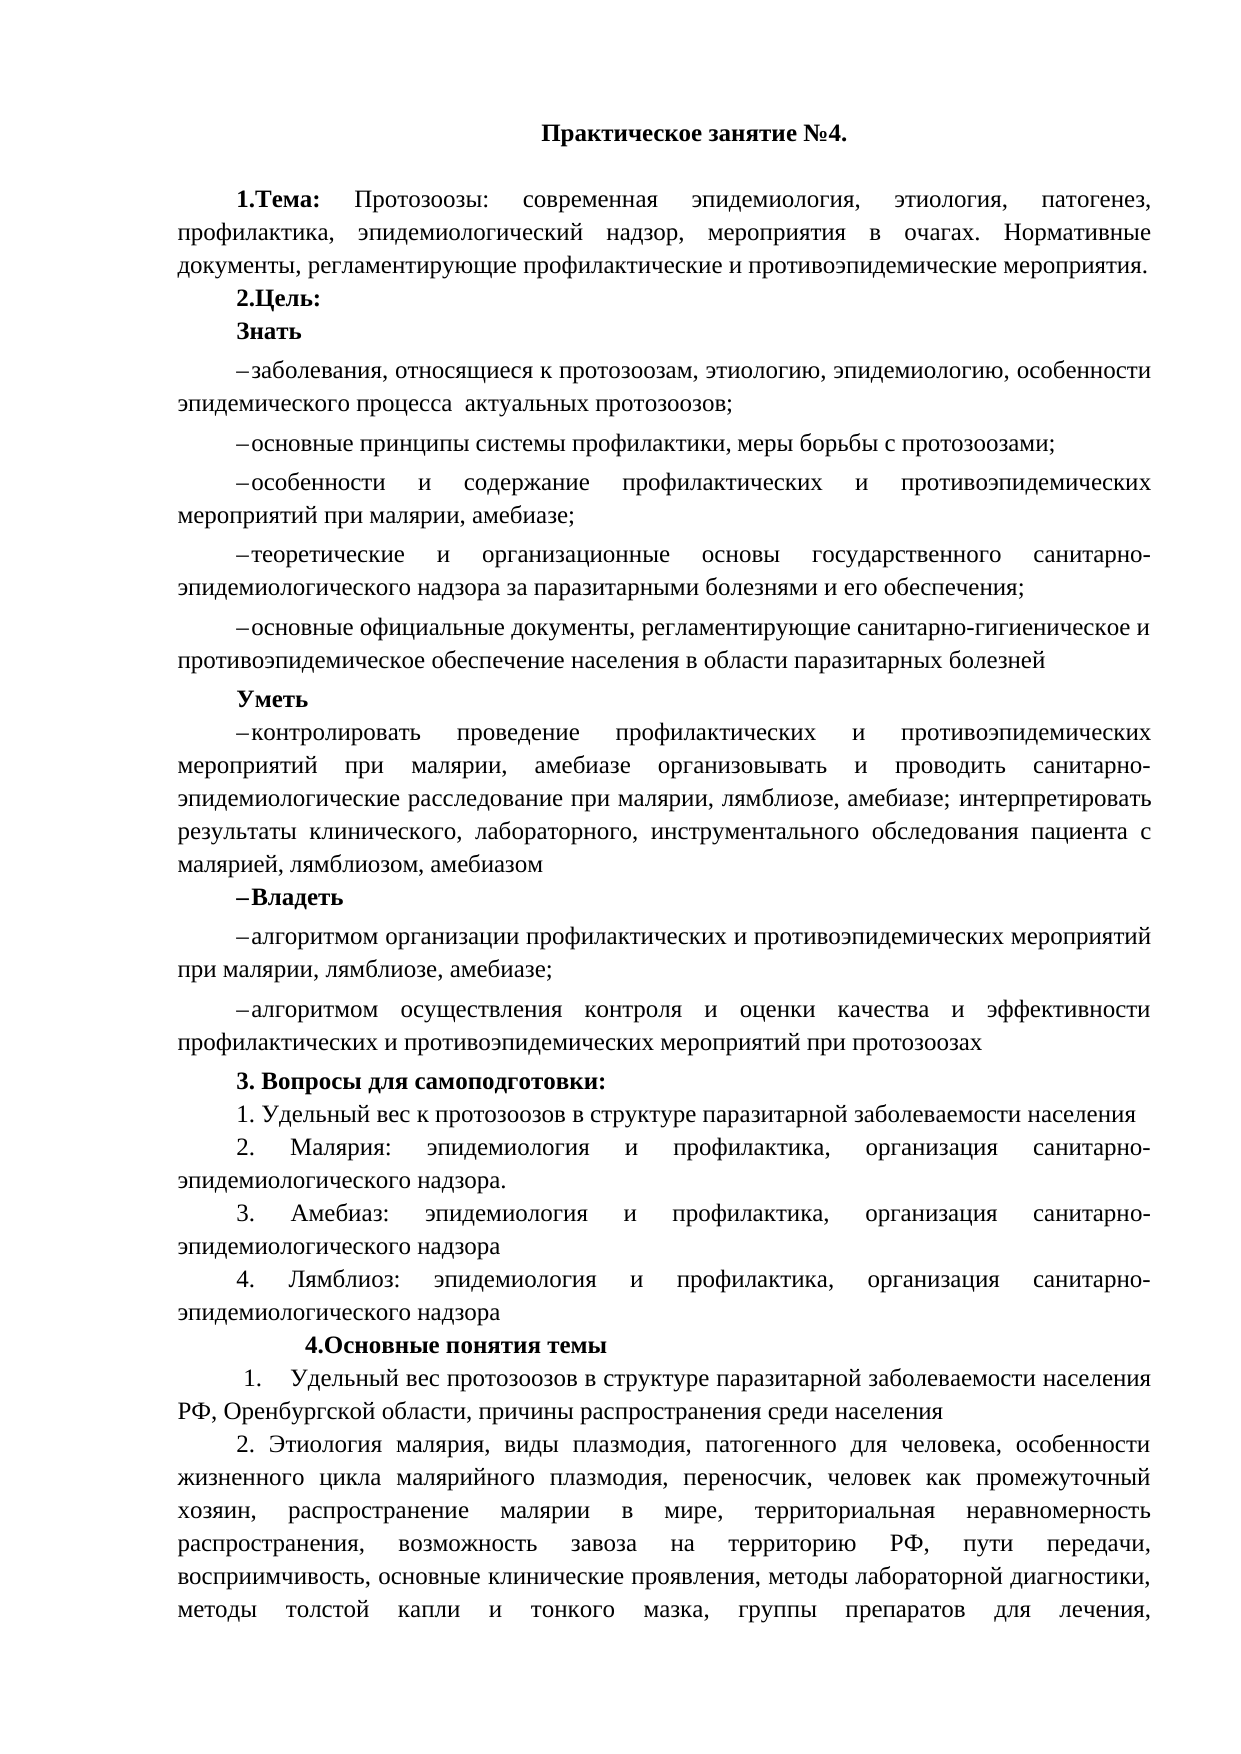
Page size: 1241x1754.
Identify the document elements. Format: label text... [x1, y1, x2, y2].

text Практическое занятие №4. [177, 118, 1152, 147]
text 4. Лямблиоз: эпидемиология и профилактика, организация санитарно-эпидемиологического надзора [177, 1264, 1152, 1326]
list основные официальные документы, регламентирующие санитарно-гигиеническое и противоэпидемическое обеспечение населения в области паразитарных болезней [177, 612, 1152, 673]
list Уметь [177, 684, 1152, 713]
text 3. Амебиаз: эпидемиология и профилактика, организация санитарно-эпидемиологического надзора [177, 1198, 1152, 1260]
text 2.Цель: [177, 283, 1152, 312]
list теоретические и организационные основы государственного санитарно-эпидемиологического надзора за паразитарными болезнями и его обеспечения; [177, 539, 1152, 601]
list заболевания, относящиеся к протозоозам, этиологию, эпидемиологию, особенности эпидемического процесса актуальных протозоозов; [177, 356, 1152, 417]
text 2. Малярия: эпидемиология и профилактика, организация санитарно-эпидемиологического надзора. [177, 1132, 1152, 1194]
list Владеть [177, 882, 1152, 911]
list контролировать проведение профилактических и противоэпидемических мероприятий при малярии, амебиазе организовывать и проводить санитарно-эпидемиологические расследование при малярии, лямблиозе, амебиазе; интерпретировать результаты клинического, лабораторного, инструментального обследования пациента с малярией, лямблиозом, амебиазом [177, 717, 1152, 878]
text 1. Удельный вес к протозоозов в структуре паразитарной заболеваемости населения [177, 1099, 1152, 1128]
text 1. Удельный вес протозоозов в структуре паразитарной заболеваемости населения РФ, Оренбургской области, причины распространения среди населения [177, 1363, 1152, 1425]
list Знать [177, 316, 1152, 345]
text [177, 1429, 1152, 1623]
list основные принципы системы профилактики, меры борьбы с протозоозами; [177, 428, 1152, 457]
text 3. Вопросы для самоподготовки: [177, 1066, 1152, 1095]
list алгоритмом организации профилактических и противоэпидемических мероприятий при малярии, лямблиозе, амебиазе; [177, 921, 1152, 983]
text 4.Основные понятия темы [177, 1330, 1152, 1359]
text 1.Тема: Протозоозы: современная эпидемиология, этиология, патогенез, профилактика, эпидемиологический надзор, мероприятия в очагах. Нормативные документы, регламентирующие профилактические и противоэпидемические мероприятия. [177, 184, 1152, 279]
list алгоритмом осуществления контроля и оценки качества и эффективности профилактических и противоэпидемических мероприятий при протозоозах [177, 994, 1152, 1055]
list особенности и содержание профилактических и противоэпидемических мероприятий при малярии, амебиазе; [177, 467, 1152, 529]
